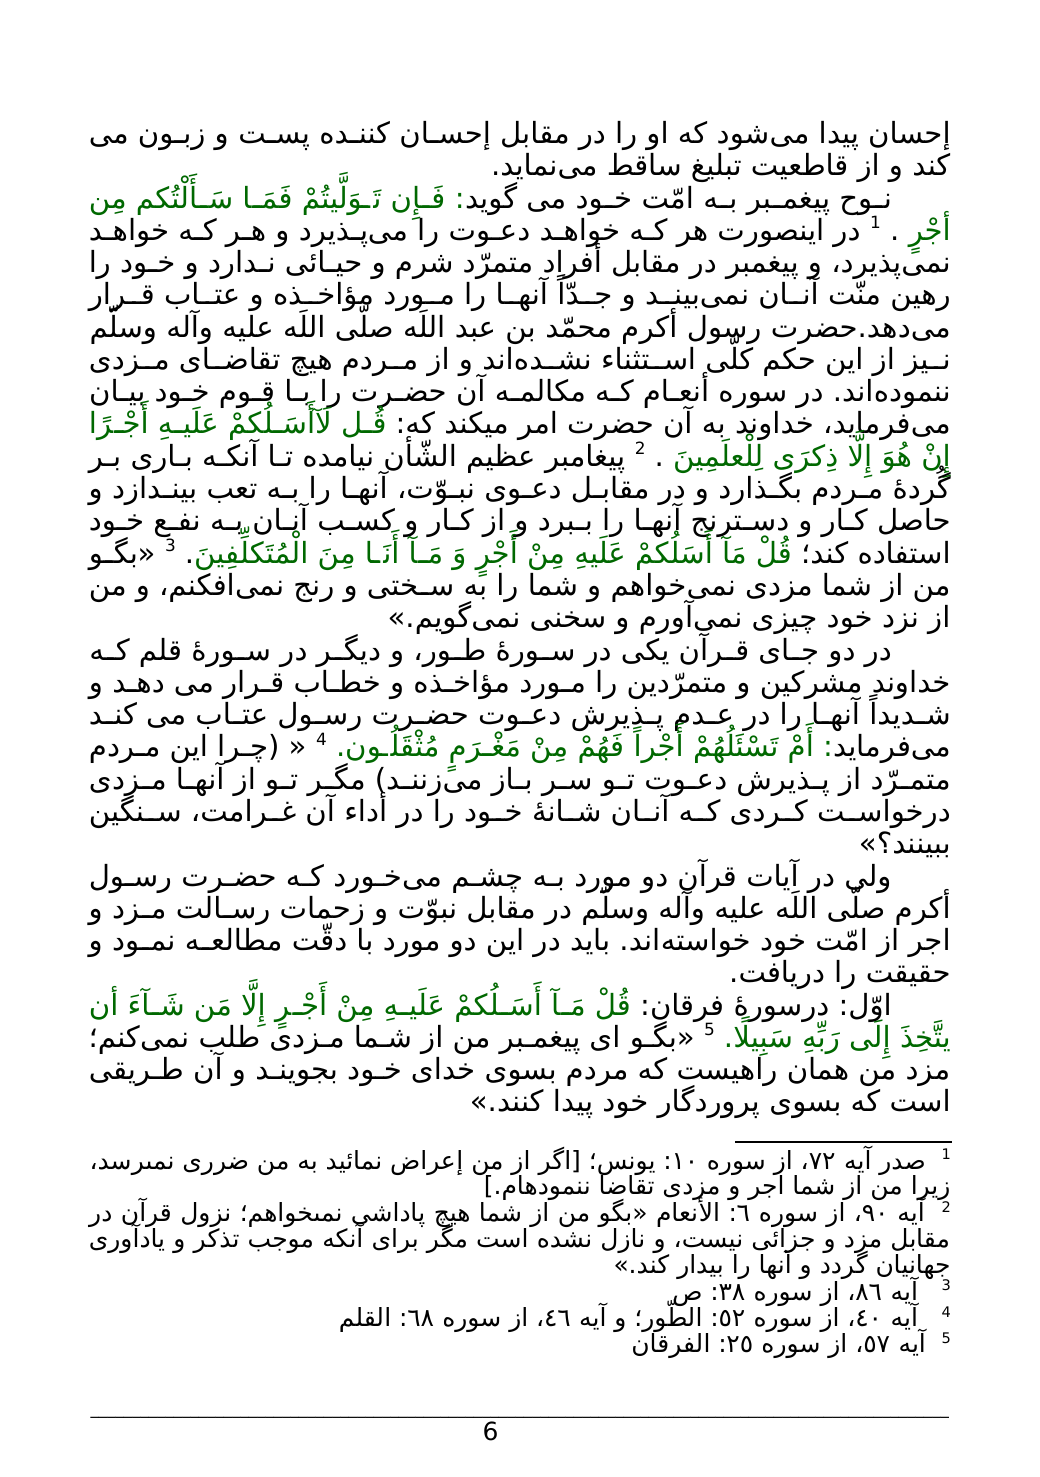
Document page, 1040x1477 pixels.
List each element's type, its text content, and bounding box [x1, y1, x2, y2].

text ولى در آیات قرآن دو مورد به چشم مى‌خورد که حضرت رسول أکرم صلّى اللَه علیه وآله وسلّم در مقابل نبوّت و زحمات رسالت مزد و اجر از امّت خود خواسته‌اند. باید در این دو مورد با دقّت مطالعه نمود و حقیقت را دریافت. [89, 861, 951, 989]
text نوح پیغمبر به امّت خود می گوید: فَإِن تَوَلَّيتُمْ فَمَا سَأَلْتُكم مِن أجْرٍ . در اینصورت هر که خواهد دعوت را مى‌پذیرد و هر که خواهد نمى‌پذیرد، و پیغمبر در مقابل أفراد متمرّد شرم و حیائى ندارد و خود را رهین منّت آنان نمى‌بیند و جدّاً آنها را مورد مؤاخذه و عتاب قرار مى‌دهد.حضرت رسول أکرم محمّد بن عبد اللَه صلّى اللَه علیه وآله وسلّم نیز از این حکم کلّى استثناء نشده‌اند و از مردم هیچ تقاضاى مزدى ننموده‌اند. در سوره أنعام که مکالمه آن حضرت را با قوم خود بیان مى‌فرماید، خداوند به آن حضرت امر میکند که: قُل لَآأَسَلُكمْ عَلَيهِ أَجْرًا إِنْ هُوَ إِلَّا ذِكرَى‌ لِلْعلَمِينَ . ‌پیغامبر عظیم الشّأن نیامده تا آنکه بارى بر گُردۀ مردم بگذارد و در مقابل دعوى نبوّت، آنها را به تعب بیندازد و حاصل کار و دسترنج آنها را ببرد و از کار و کسب آنان به نفع خود استفاده کند؛ قُلْ مَآ أَسَلُكمْ عَلَيهِ مِنْ أَجْرٍ وَ مَآ أَنَا مِنَ الْمُتَكلِّفِينَ. «بگو من از شما مزدى نمى‌خواهم و شما را به سختى و رنج نمى‌افکنم، و من از نزد خود چیزى نمى‌آورم و سخنى نمى‌گویم.» [89, 183, 951, 634]
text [89, 118, 951, 183]
text در دو جاى قرآن یکى در سورۀ طور، و دیگر در سورۀ قلم که خداوند مشرکین و متمرّدین را مورد مؤاخذه و خطاب قرار می دهد و شدیداً آنها را در عدم پذیرش دعوت حضرت رسول عتاب می کند مى‌فرماید: أَمْ تَسْئَلُهُمْ أَجْراً فَهُمْ مِنْ مَغْرَمٍ مُثْقَلُون‌. « (چرا این مردم متمرّد از پذیرش دعوت تو سر باز مى‌زنند) مگر تو از آنها مزدى درخواست کردى که آنان شانۀ خود را در أداء آن غرامت، سنگین ببینند؟» [89, 634, 951, 861]
text اوّل: درسورۀ فرقان: قُلْ مَآ أَسَلُكمْ عَلَيهِ مِنْ أَجْرٍ إِلَّا مَن شَآءَ أن يتَّخِذَ إِلَى‌ رَبِّهِ سَبِيلًا. «بگو اى پیغمبر من از شما مزدى طلب نمى‌کنم؛ مزد من همان راهیست که مردم بسوى خداى خود بجویند و آن طریقى است که بسوى‌ پروردگار خود پیدا کنند.» [89, 989, 951, 1119]
